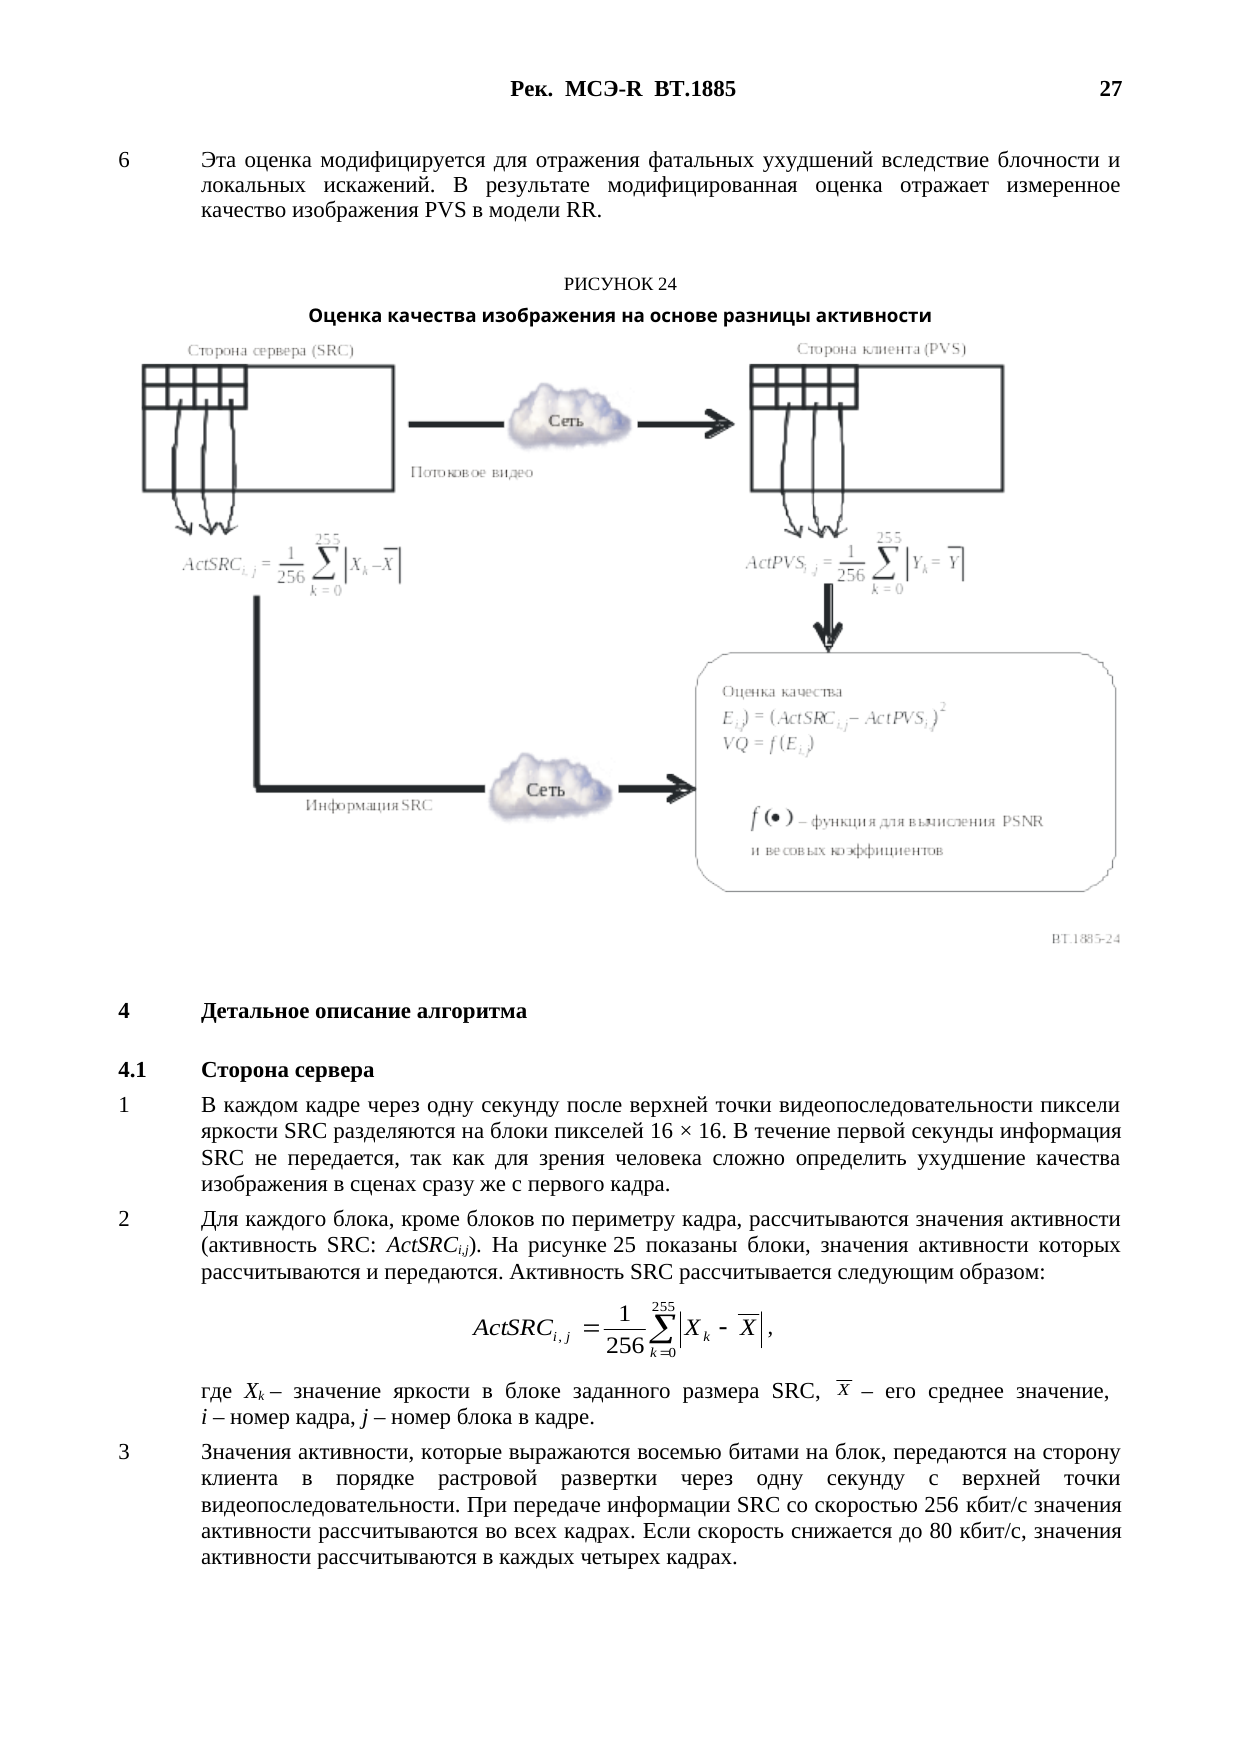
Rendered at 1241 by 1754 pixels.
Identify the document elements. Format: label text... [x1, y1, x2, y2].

subtitle 4.1 Сторона сервера [118, 1057, 1122, 1083]
text 1 В каждом кадре через одну секунду после верхней точки видеопоследовательности пиксели яркости SRC разделяются на блоки пикселей 16 × 16. В течение первой секунды информация SRC не передается, так как для зрения человека сложно определить ухудшение качества изображения в сценах сразу же с первого кадра. [118, 1091, 1122, 1197]
title Оценка качества изображения на основе разницы активности [118, 303, 1122, 328]
text 2 Для каждого блока, кроме блоков по периметру кадра, рассчитываются значения активности (активность SRC: ActSRCi,j). На рисунке 25 показаны блоки, значения активности которых рассчитываются и передаются. Активность SRC рассчитывается следующим образом: [118, 1205, 1122, 1284]
text 6 Эта оценка модифицируется для отражения фатальных ухудшений вследствие блочности и локальных искажений. В результате модифицированная оценка отражает измеренное качество изображения PVS в модели RR. [118, 148, 1122, 223]
text , [118, 1297, 1122, 1368]
text 3 Значения активности, которые выражаются восемью битами на блок, передаются на сторону клиента в порядке растровой развертки через одну секунду c верхней точки видеопоследовательности. При передаче информации SRC со скоростью 256 кбит/с значения активности рассчитываются во всех кадрах. Если скорость снижается до 80 кбит/с, значения активности рассчитываются в каждых четырех кадрах. [118, 1438, 1122, 1570]
text где Xk – значение яркости в блоке заданного размера SRC, – его среднее значение, i – номер кадра, j – номер блока в кадре. [118, 1376, 1122, 1430]
subtitle 4 Детальное описание алгоритма [118, 997, 1122, 1023]
text РИСУНОК 24 [118, 273, 1122, 294]
